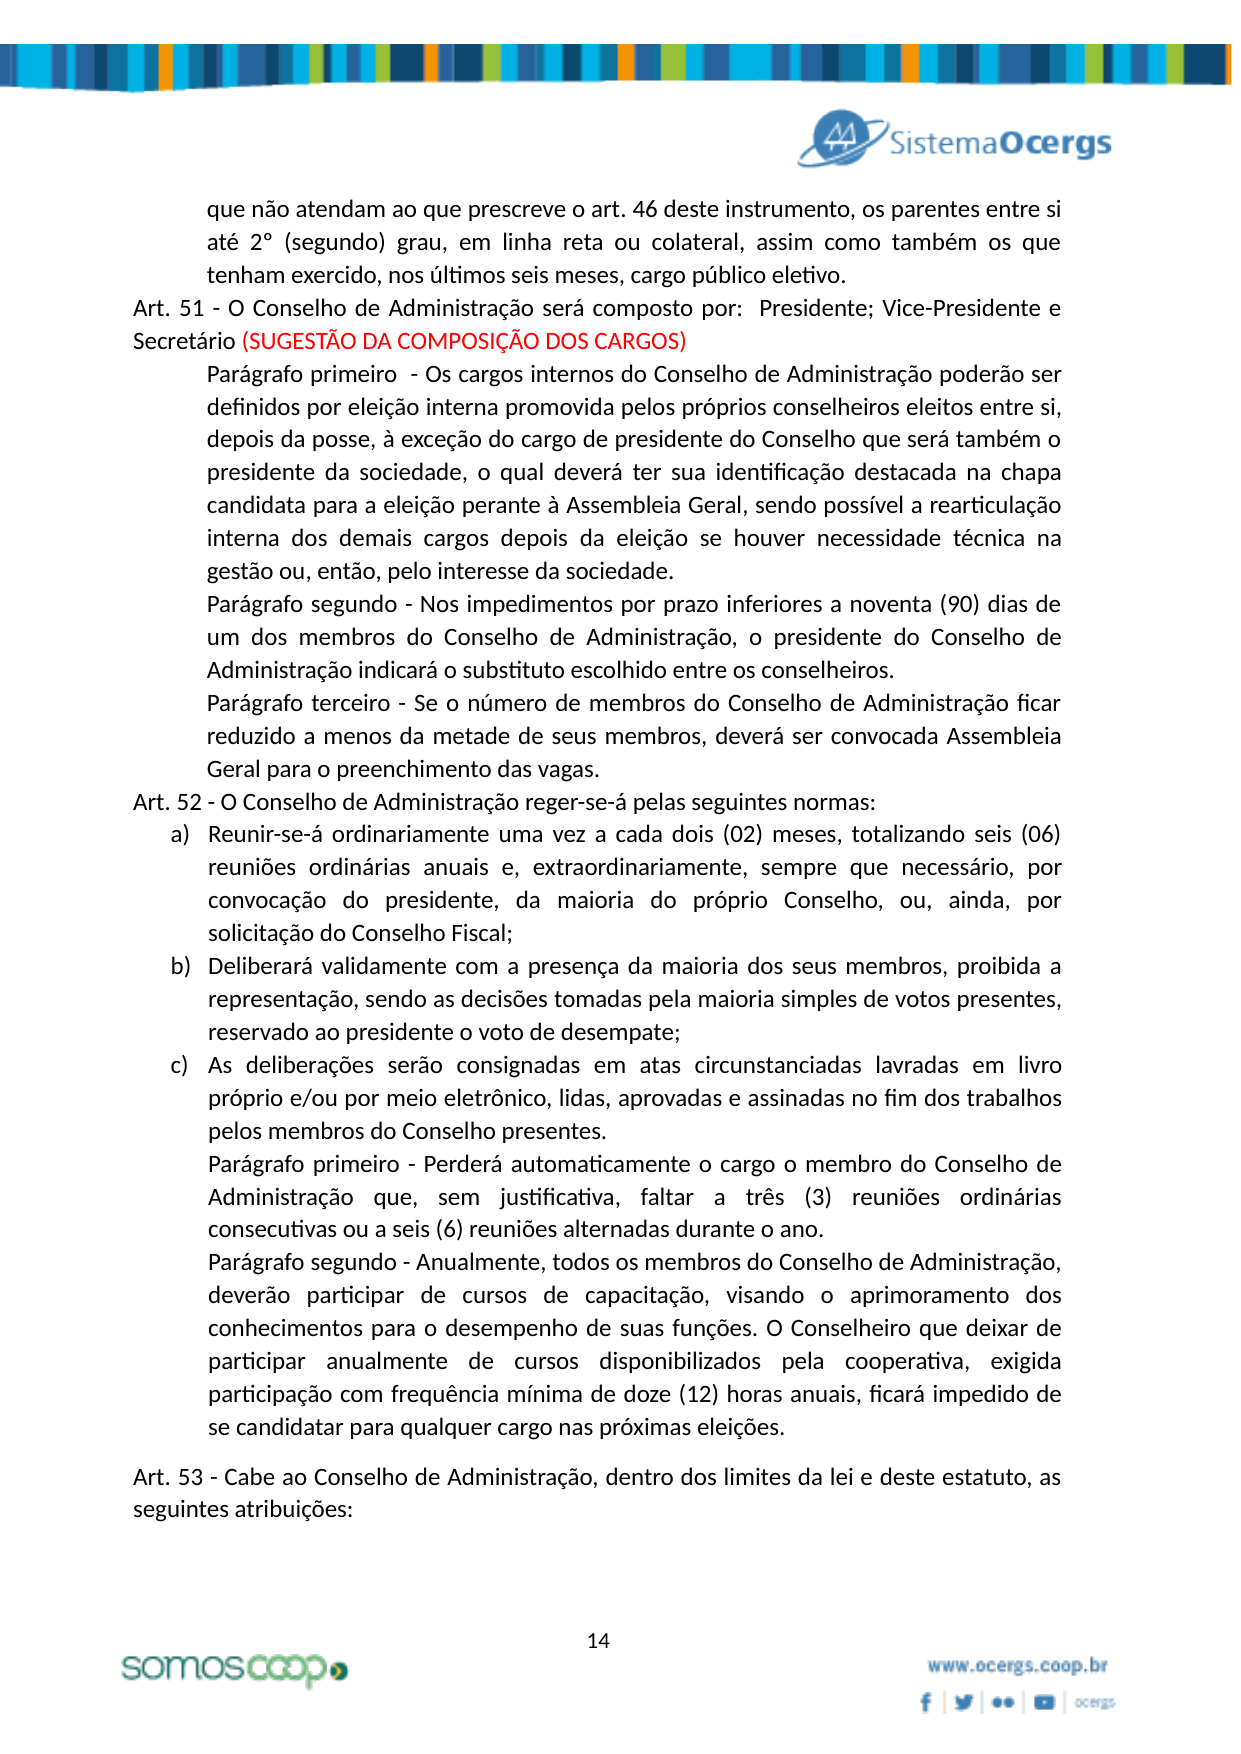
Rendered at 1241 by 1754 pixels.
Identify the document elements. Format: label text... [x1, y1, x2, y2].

picture [0, 1653, 1232, 1714]
list Art. 52 - O Conselho de Administração reger-se-á pelas seguintes normas: [133, 786, 1063, 816]
list As deliberações serão consignadas em atas circunstanciadas lavradas em livro próprio e/ou por meio eletrônico, lidas, aprovadas e assinadas no fim dos trabalhos pelos membros do Conselho presentes. [170, 1049, 1063, 1145]
list Reunir-se-á ordinariamente uma vez a cada dois (02) meses, totalizando seis (06) reuniões ordinárias anuais e, extraordinariamente, sempre que necessário, por convocação do presidente, da maioria do próprio Conselho, ou, ainda, por solicitação do Conselho Fiscal; [170, 818, 1063, 948]
text Art. 53 - Cabe ao Conselho de Administração, dentro dos limites da lei e deste estatuto, as seguintes atribuições: [133, 1461, 1063, 1524]
list Parágrafo primeiro - Os cargos internos do Conselho de Administração poderão ser definidos por eleição interna promovida pelos próprios conselheiros eleitos entre si, depois da posse, à exceção do cargo de presidente do Conselho que será também o presidente da sociedade, o qual deverá ter sua identificação destacada na chapa candidata para a eleição perante à Assembleia Geral, sendo possível a rearticulação interna dos demais cargos depois da eleição se houver necessidade técnica na gestão ou, então, pelo interesse da sociedade. [207, 358, 1063, 586]
list Parágrafo segundo - Nos impedimentos por prazo inferiores a noventa (90) dias de um dos membros do Conselho de Administração, o presidente do Conselho de Administração indicará o substituto escolhido entre os conselheiros. [207, 588, 1063, 684]
list Parágrafo terceiro - Se o número de membros do Conselho de Administração ficar reduzido a menos da metade de seus membros, deverá ser convocada Assembleia Geral para o preenchimento das vagas. [207, 687, 1063, 783]
list Parágrafo segundo - Anualmente, todos os membros do Conselho de Administração, deverão participar de cursos de capacitação, visando o aprimoramento dos conhecimentos para o desempenho de suas funções. O Conselheiro que deixar de participar anualmente de cursos disponibilizados pela cooperativa, exigida participação com frequência mínima de doze (12) horas anuais, ficará impedido de se candidatar para qualquer cargo nas próximas eleições. [208, 1246, 1063, 1442]
list Deliberará validamente com a presença da maioria dos seus membros, proibida a representação, sendo as decisões tomadas pela maioria simples de votos presentes, reservado ao presidente o voto de desempate; [170, 950, 1063, 1047]
list Parágrafo primeiro - Perderá automaticamente o cargo o membro do Conselho de Administração que, sem justificativa, faltar a três (3) reuniões ordinárias consecutivas ou a seis (6) reuniões alternadas durante o ano. [208, 1148, 1063, 1244]
list Art. 51 - O Conselho de Administração será composto por: Presidente; Vice-Presidente e Secretário (SUGESTÃO DA COMPOSIÇÃO DOS CARGOS) [133, 292, 1063, 355]
picture [0, 44, 1232, 194]
